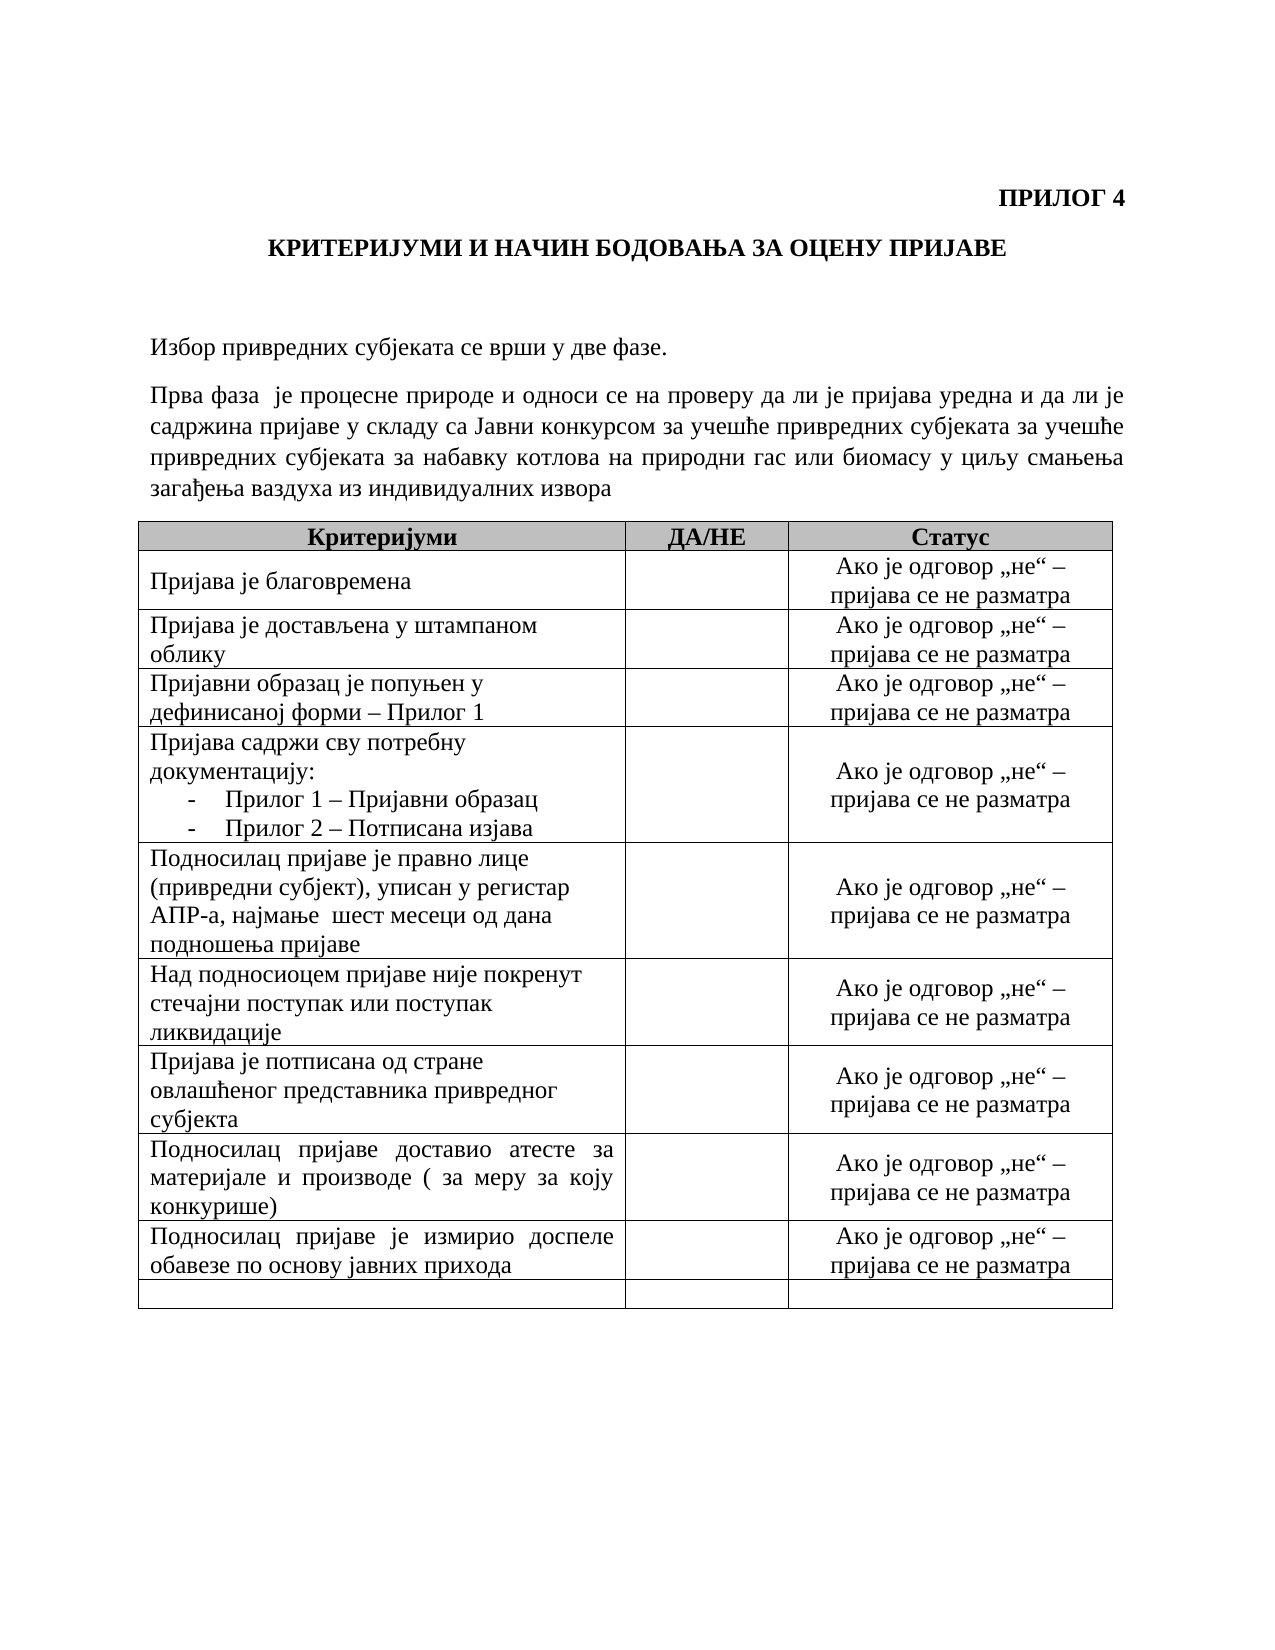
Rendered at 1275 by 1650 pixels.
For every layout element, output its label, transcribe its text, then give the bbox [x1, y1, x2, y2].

table_cell [626, 1134, 788, 1220]
text КРИТЕРИЈУМИ И НАЧИН БОДОВАЊА ЗА ОЦЕНУ ПРИЈАВЕ [150, 233, 1125, 261]
table_cell Подносилац пријаве је правно лице (привредни субјект), уписан у регистар АПР-а, најмање шест месеци од дана подношења пријаве [139, 843, 625, 958]
table_cell [626, 1221, 788, 1278]
table_cell Пријавни образац је попуњен у дефинисаној форми – Прилог 1 [139, 669, 625, 726]
table_cell Пријава је благовремена [139, 551, 625, 609]
table_cell [626, 669, 788, 726]
table_cell Подносилац пријаве доставио атесте за материјале и производе ( за меру за коју конкурише) [139, 1134, 625, 1220]
table_cell [139, 1280, 625, 1308]
table_cell Пријава је потписана од стране овлашћеног представника привредног субјекта [139, 1046, 625, 1133]
table_cell [626, 551, 788, 609]
table_header Критеријуми [139, 522, 625, 550]
table_cell [626, 727, 788, 842]
table_cell Пријава садржи сву потребну документацију: Прилог 1 – Пријавни образац Прилог 2 – Потписана изјава [139, 727, 625, 842]
table_cell Подносилац пријаве је измирио доспеле обавезе по основу јавних прихода [139, 1221, 625, 1278]
table_cell Ако је одговор „не“ – пријава се не разматра [789, 1134, 1112, 1220]
table_cell Ако је одговор „не“ – пријава се не разматра [789, 551, 1112, 609]
table_cell Пријава је достављена у штампаном облику [139, 610, 625, 667]
text Прва фаза је процесне природе и односи се на проверу да ли је пријава уредна и да ли је садржина пријаве у складу са Јавни конкурсом за учешће привредних субјеката за учешће привредних субјеката за набавку котлова на природни гас или биомасу у циљу смањења загађења ваздуха из индивидуалних извора [150, 380, 1125, 502]
table_cell [626, 1046, 788, 1133]
table_cell [626, 959, 788, 1045]
text ПРИЛОГ 4 [150, 183, 1125, 212]
table_cell Ако је одговор „не“ – пријава се не разматра [789, 610, 1112, 667]
table_cell Ако је одговор „не“ – пријава се не разматра [789, 669, 1112, 726]
table_header Статус [789, 522, 1112, 550]
table_cell Ако је одговор „не“ – пријава се не разматра [789, 959, 1112, 1045]
table_cell [626, 843, 788, 958]
table_cell [626, 610, 788, 667]
table_header ДА/НЕ [626, 522, 788, 550]
text Избор привредних субјеката се врши у две фазе. [150, 332, 1125, 361]
table_cell [789, 1280, 1112, 1308]
table_cell Ако је одговор „не“ – пријава се не разматра [789, 1046, 1112, 1133]
table_cell Ако је одговор „не“ – пријава се не разматра [789, 1221, 1112, 1278]
table_cell Над подносиоцем пријаве није покренут стечајни поступак или поступак ликвидације [139, 959, 625, 1045]
table_cell [626, 1280, 788, 1308]
table_cell Ако је одговор „не“ – пријава се не разматра [789, 843, 1112, 958]
table_cell Ако је одговор „не“ – пријава се не разматра [789, 727, 1112, 842]
